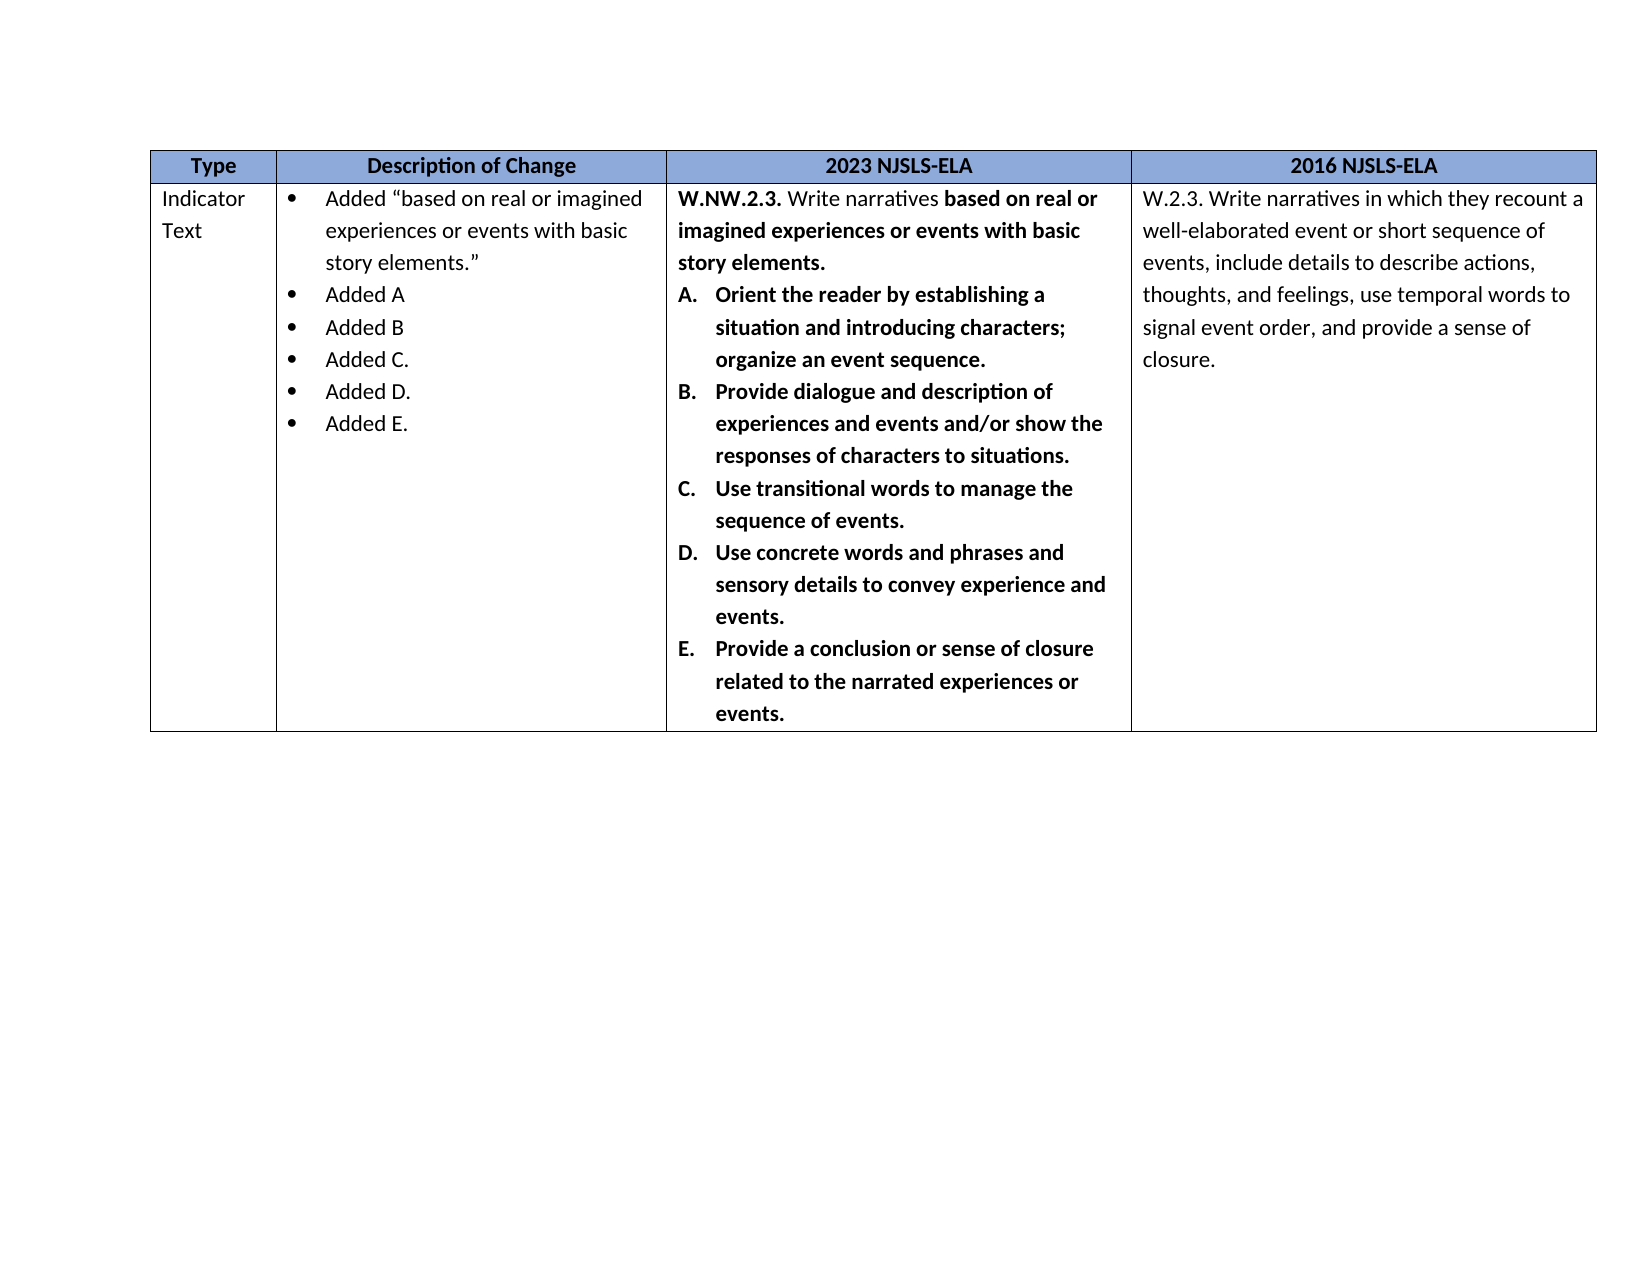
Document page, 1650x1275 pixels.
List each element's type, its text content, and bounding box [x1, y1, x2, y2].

table_cell W.2.3. Write narratives in which they recount a well-elaborated event or short sequence of events, include details to describe actions, thoughts, and feelings, use temporal words to signal event order, and provide a sense of closure. [1132, 184, 1596, 731]
table_cell W.NW.2.3. Write narratives based on real or imagined experiences or events with basic story elements. Orient the reader by establishing a situation and introducing characters; organize an event sequence. Provide dialogue and description of experiences and events and/or show the responses of characters to situations. Use transitional words to manage the sequence of events. Use concrete words and phrases and sensory details to convey experience and events. Provide a conclusion or sense of closure related to the narrated experiences or events. [667, 184, 1131, 731]
table_cell Indicator Text [151, 184, 276, 731]
table_cell Added “based on real or imagined experiences or events with basic story elements.” Added A Added B Added C. Added D. Added E. [277, 184, 666, 731]
table_header 2016 NJSLS-ELA [1132, 151, 1596, 183]
table_header Type [151, 151, 276, 183]
table_header 2023 NJSLS-ELA [667, 151, 1131, 183]
table_header Description of Change [277, 151, 666, 183]
